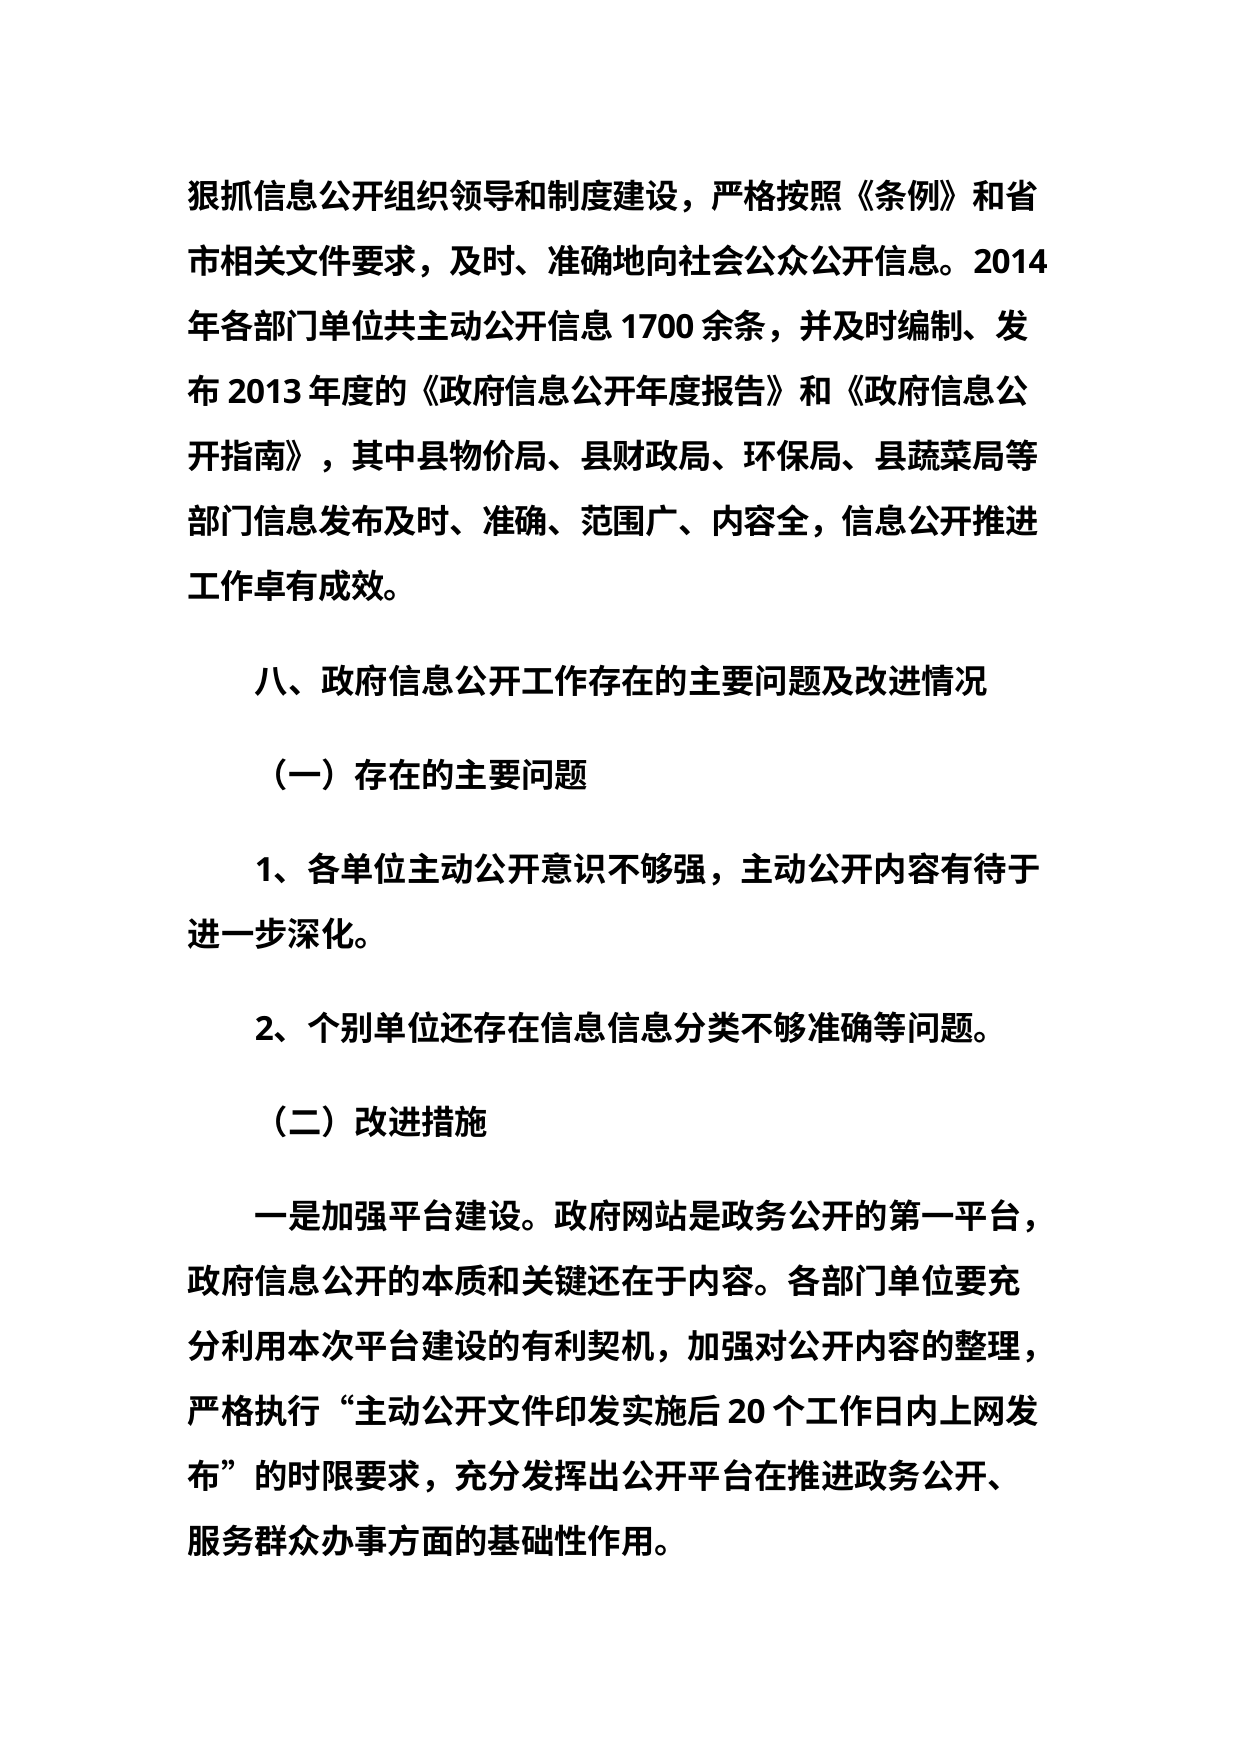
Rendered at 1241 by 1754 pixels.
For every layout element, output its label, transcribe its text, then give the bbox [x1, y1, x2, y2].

text 1、各单位主动公开意识不够强，主动公开内容有待于进一步深化。 [187, 834, 1053, 964]
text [187, 162, 1053, 617]
text 八、政府信息公开工作存在的主要问题及改进情况 [187, 646, 1053, 711]
text 2、个别单位还存在信息信息分类不够准确等问题。 [187, 994, 1053, 1059]
text （二）改进措施 [187, 1088, 1053, 1153]
text （一）存在的主要问题 [187, 740, 1053, 805]
text 一是加强平台建设。政府网站是政务公开的第一平台，政府信息公开的本质和关键还在于内容。各部门单位要充分利用本次平台建设的有利契机，加强对公开内容的整理，严格执行“主动公开文件印发实施后20个工作日内上网发布”的时限要求，充分发挥出公开平台在推进政务公开、服务群众办事方面的基础性作用。 [187, 1182, 1053, 1572]
